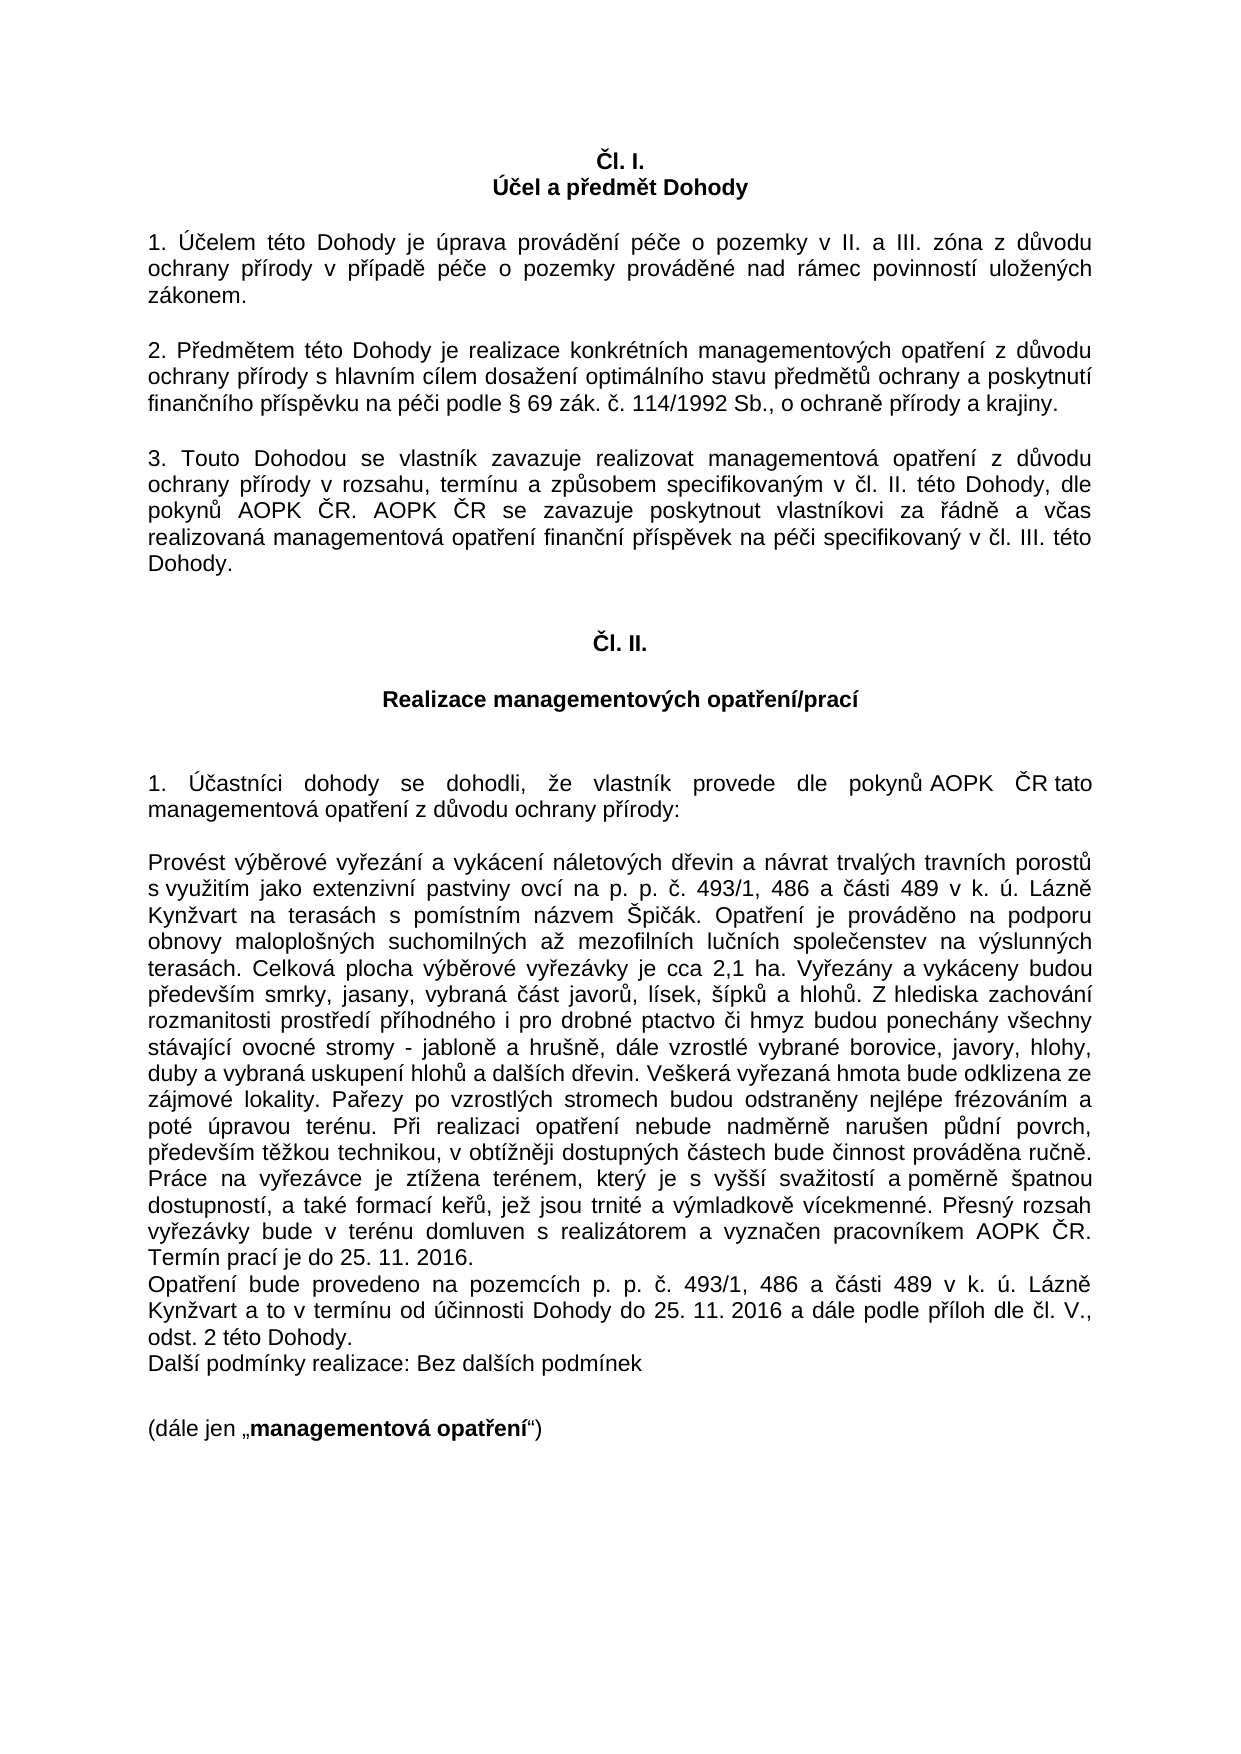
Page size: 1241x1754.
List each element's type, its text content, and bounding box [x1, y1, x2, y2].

text 1. Účelem této Dohody je úprava provádění péče o pozemky v II. a III. zóna z důvodu ochrany přírody v případě péče o pozemky prováděné nad rámec povinností uložených zákonem. [148, 229, 1093, 308]
text Provést výběrové vyřezání a vykácení náletových dřevin a návrat trvalých travních porostů s využitím jako extenzivní pastviny ovcí na p. p. č. 493/1, 486 a části 489 v k. ú. Lázně Kynžvart na terasách s pomístním názvem Špičák. Opatření je prováděno na podporu obnovy maloplošných suchomilných až mezofilních lučních společenstev na výslunných terasách. Celková plocha výběrové vyřezávky je cca 2,1 ha. Vyřezány a vykáceny budou především smrky, jasany, vybraná část javorů, lísek, šípků a hlohů. Z hlediska zachování rozmanitosti prostředí příhodného i pro drobné ptactvo či hmyz budou ponechány všechny stávající ovocné stromy - jabloně a hrušně, dále vzrostlé vybrané borovice, javory, hlohy, duby a vybraná uskupení hlohů a dalších dřevin. Veškerá vyřezaná hmota bude odklizena ze zájmové lokality. Pařezy po vzrostlých stromech budou odstraněny nejlépe frézováním a poté úpravou terénu. Při realizaci opatření nebude nadměrně narušen půdní povrch, především těžkou technikou, v obtížněji dostupných částech bude činnost prováděna ručně. Práce na vyřezávce je ztížena terénem, který je s vyšší svažitostí a poměrně špatnou dostupností, a také formací keřů, jež jsou trnité a výmladkově vícekmenné. Přesný rozsah vyřezávky bude v terénu domluven s realizátorem a vyznačen pracovníkem AOPK ČR. Termín prací je do 25. 11. 2016. [148, 849, 1093, 1271]
text 1. Účastníci dohody se dohodli, že vlastník provede dle pokynů AOPK ČR tato managementová opatření z důvodu ochrany přírody: [148, 770, 1093, 823]
text Další podmínky realizace: Bez dalších podmínek [148, 1350, 1093, 1376]
text Čl. II. [148, 630, 1093, 657]
text Realizace managementových opatření/prací [148, 686, 1093, 712]
text Účel a předmět Dohody [148, 174, 1093, 200]
text (dále jen „managementová opatření“) [148, 1415, 1093, 1442]
text 3. Touto Dohodou se vlastník zavazuje realizovat managementová opatření z důvodu ochrany přírody v rozsahu, termínu a způsobem specifikovaným v čl. II. této Dohody, dle pokynů AOPK ČR. AOPK ČR se zavazuje poskytnout vlastníkovi za řádně a včas realizovaná managementová opatření finanční příspěvek na péči specifikovaný v čl. III. této Dohody. [148, 445, 1093, 576]
text 2. Předmětem této Dohody je realizace konkrétních managementových opatření z důvodu ochrany přírody s hlavním cílem dosažení optimálního stavu předmětů ochrany a poskytnutí finančního příspěvku na péči podle § 69 zák. č. 114/1992 Sb., o ochraně přírody a krajiny. [148, 337, 1093, 416]
text Opatření bude provedeno na pozemcích p. p. č. 493/1, 486 a části 489 v k. ú. Lázně Kynžvart a to v termínu od účinnosti Dohody do 25. 11. 2016 a dále podle příloh dle čl. V., odst. 2 této Dohody. [148, 1271, 1093, 1350]
text Čl. I. [148, 148, 1093, 174]
